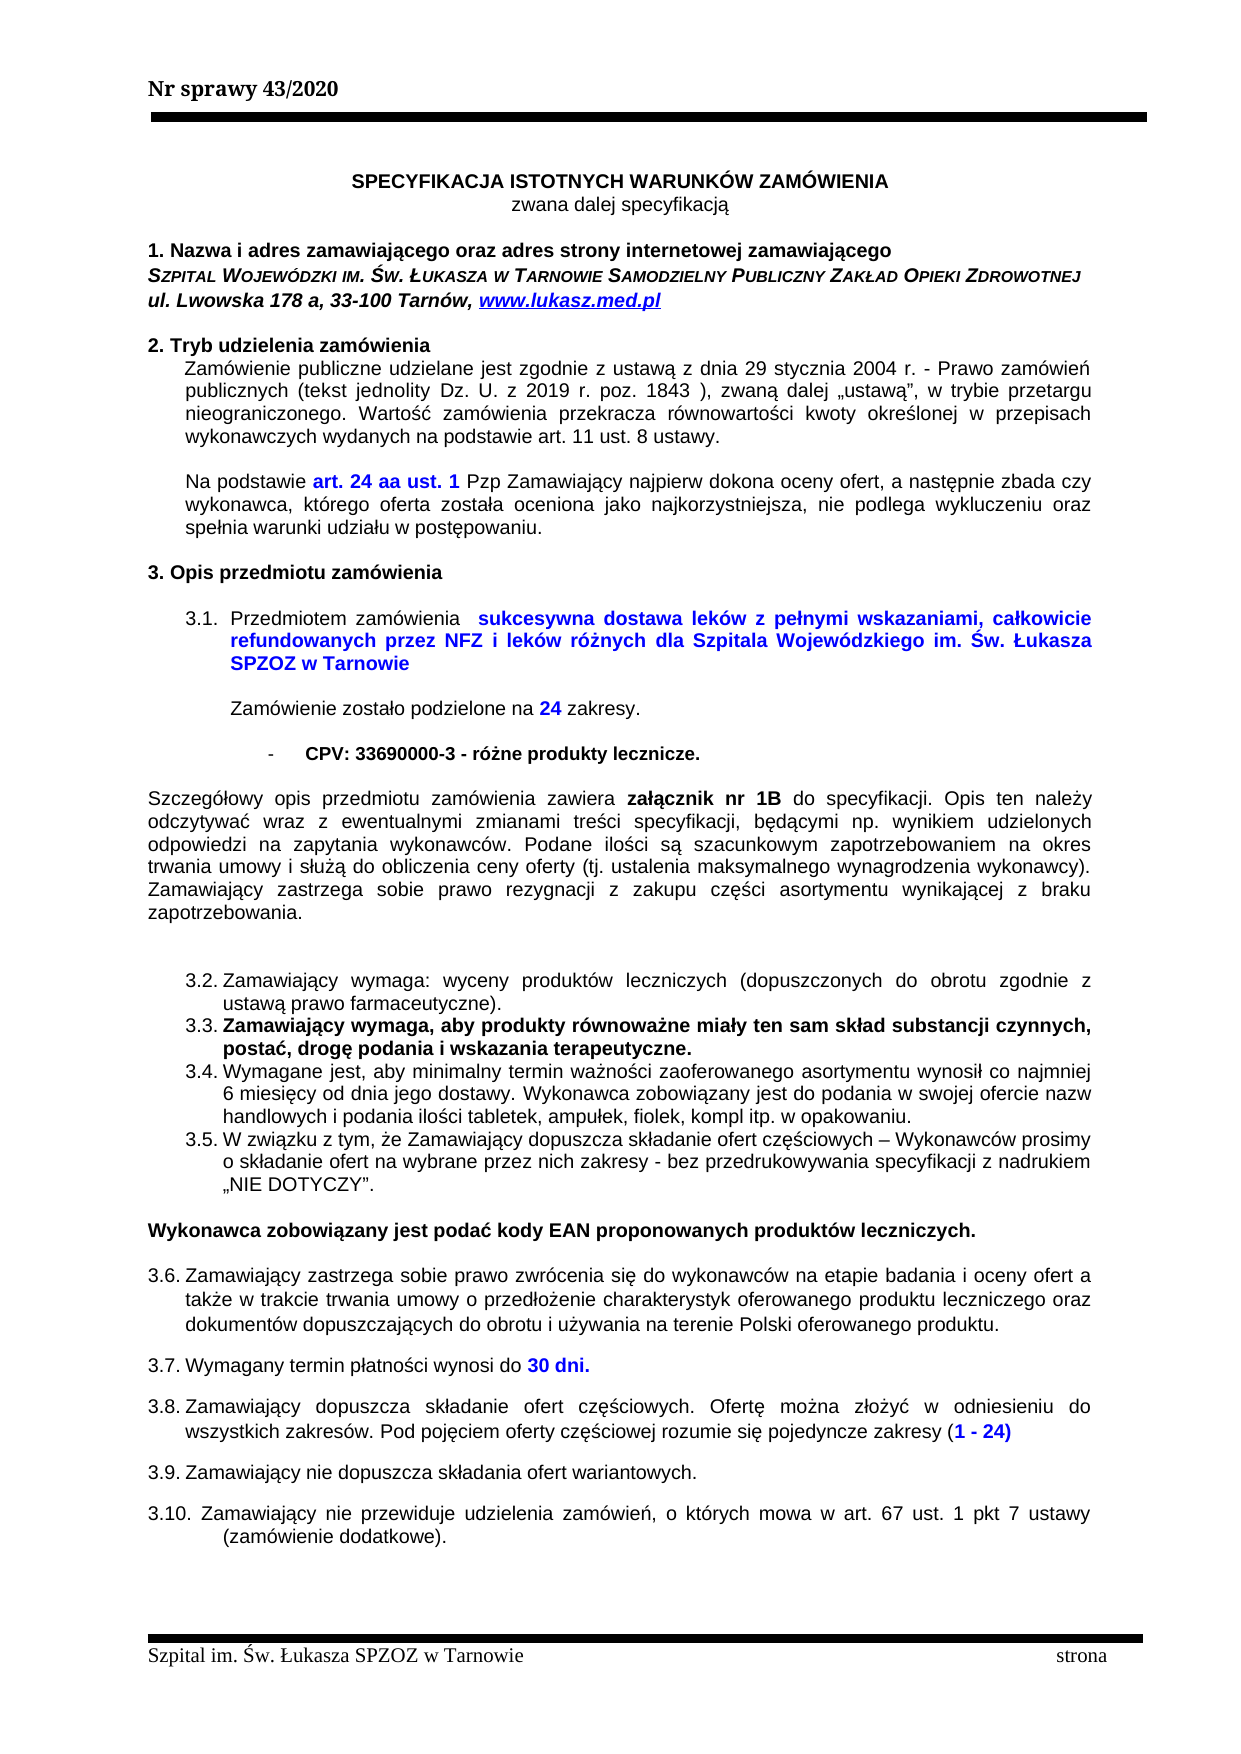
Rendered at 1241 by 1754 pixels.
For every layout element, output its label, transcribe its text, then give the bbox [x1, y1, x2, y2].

text 2. Tryb udzielenia zamówienia [148, 334, 1092, 357]
text Na podstawie art. 24 aa ust. 1 Pzp Zamawiający najpierw dokona oceny ofert, a następnie zbada czy wykonawca, którego oferta została oceniona jako najkorzystniejsza, nie podlega wykluczeniu oraz spełnia warunki udziału w postępowaniu. [185, 470, 1092, 538]
text Wykonawca zobowiązany jest podać kody EAN proponowanych produktów leczniczych. [148, 1218, 1092, 1241]
text ul. Lwowska 178 a, 33-100 Tarnów, www.lukasz.med.pl [148, 286, 1092, 311]
list Wymagane jest, aby minimalny termin ważności zaoferowanego asortymentu wynosił co najmniej 6 miesięcy od dnia jego dostawy. Wykonawca zobowiązany jest do podania w swojej ofercie nazw handlowych i podania ilości tabletek, ampułek, fiolek, kompl itp. w opakowaniu. [185, 1059, 1092, 1128]
list Zamawiający wymaga: wyceny produktów leczniczych (dopuszczonych do obrotu zgodnie z ustawą prawo farmaceutyczne). [185, 969, 1092, 1014]
list Szczegółowy opis przedmiotu zamówienia zawiera załącznik nr 1B do specyfikacji. Opis ten należy odczytywać wraz z ewentualnymi zmianami treści specyfikacji, będącymi np. wynikiem udzielonych odpowiedzi na zapytania wykonawców. Podane ilości są szacunkowym zapotrzebowaniem na okres trwania umowy i służą do obliczenia ceny oferty (tj. ustalenia maksymalnego wynagrodzenia wykonawcy). Zamawiający zastrzega sobie prawo rezygnacji z zakupu części asortymentu wynikającej z braku zapotrzebowania. [148, 787, 1092, 923]
text 3. Opis przedmiotu zamówienia [148, 561, 1092, 584]
list Zamówienie zostało podzielone na 24 zakresy. [230, 697, 1092, 720]
text Zamówienie publiczne udzielane jest zgodnie z ustawą z dnia 29 stycznia 2004 r. - Prawo zamówień publicznych (tekst jednolity Dz. U. z 2019 r. poz. 1843 ), zwaną dalej „ustawą”, w trybie przetargu nieograniczonego. Wartość zamówienia przekracza równowartości kwoty określonej w przepisach wykonawczych wydanych na podstawie art. 11 ust. 8 ustawy. [148, 357, 1092, 447]
list Zamawiający nie dopuszcza składania ofert wariantowych. [148, 1461, 1092, 1483]
text SPECYFIKACJA ISTOTNYCH WARUNKÓW ZAMÓWIENIA [148, 170, 1092, 193]
list Zamawiający wymaga, aby produkty równoważne miały ten sam skład substancji czynnych, postać, drogę podania i wskazania terapeutyczne. [185, 1014, 1092, 1059]
list Przedmiotem zamówienia sukcesywna dostawa leków z pełnymi wskazaniami, całkowicie refundowanych przez NFZ i leków różnych dla Szpitala Wojewódzkiego im. Św. Łukasza SPZOZ w Tarnowie [185, 606, 1092, 674]
text 1. Nazwa i adres zamawiającego oraz adres strony internetowej zamawiającego [148, 238, 1092, 261]
list Zamawiający dopuszcza składanie ofert częściowych. Ofertę można złożyć w odniesieniu do wszystkich zakresów. Pod pojęciem oferty częściowej rozumie się pojedyncze zakresy (1 - 24) [148, 1395, 1092, 1442]
text zwana dalej specyfikacją [148, 193, 1092, 216]
list CPV: 33690000-3 - różne produkty lecznicze. [268, 743, 1092, 764]
list Wymagany termin płatności wynosi do 30 dni. [148, 1354, 1092, 1377]
text Szpital Wojewódzki im. Św. Łukasza w Tarnowie Samodzielny Publiczny Zakład Opieki Zdrowotnej [148, 261, 1092, 286]
list Zamawiający nie przewiduje udzielenia zamówień, o których mowa w art. 67 ust. 1 pkt 7 ustawy (zamówienie dodatkowe). [148, 1502, 1092, 1547]
list W związku z tym, że Zamawiający dopuszcza składanie ofert częściowych – Wykonawców prosimy o składanie ofert na wybrane przez nich zakresy - bez przedrukowywania specyfikacji z nadrukiem „NIE DOTYCZY”. [185, 1128, 1092, 1196]
list Zamawiający zastrzega sobie prawo zwrócenia się do wykonawców na etapie badania i oceny ofert a także w trakcie trwania umowy o przedłożenie charakterystyk oferowanego produktu leczniczego oraz dokumentów dopuszczających do obrotu i używania na terenie Polski oferowanego produktu. [148, 1264, 1092, 1336]
